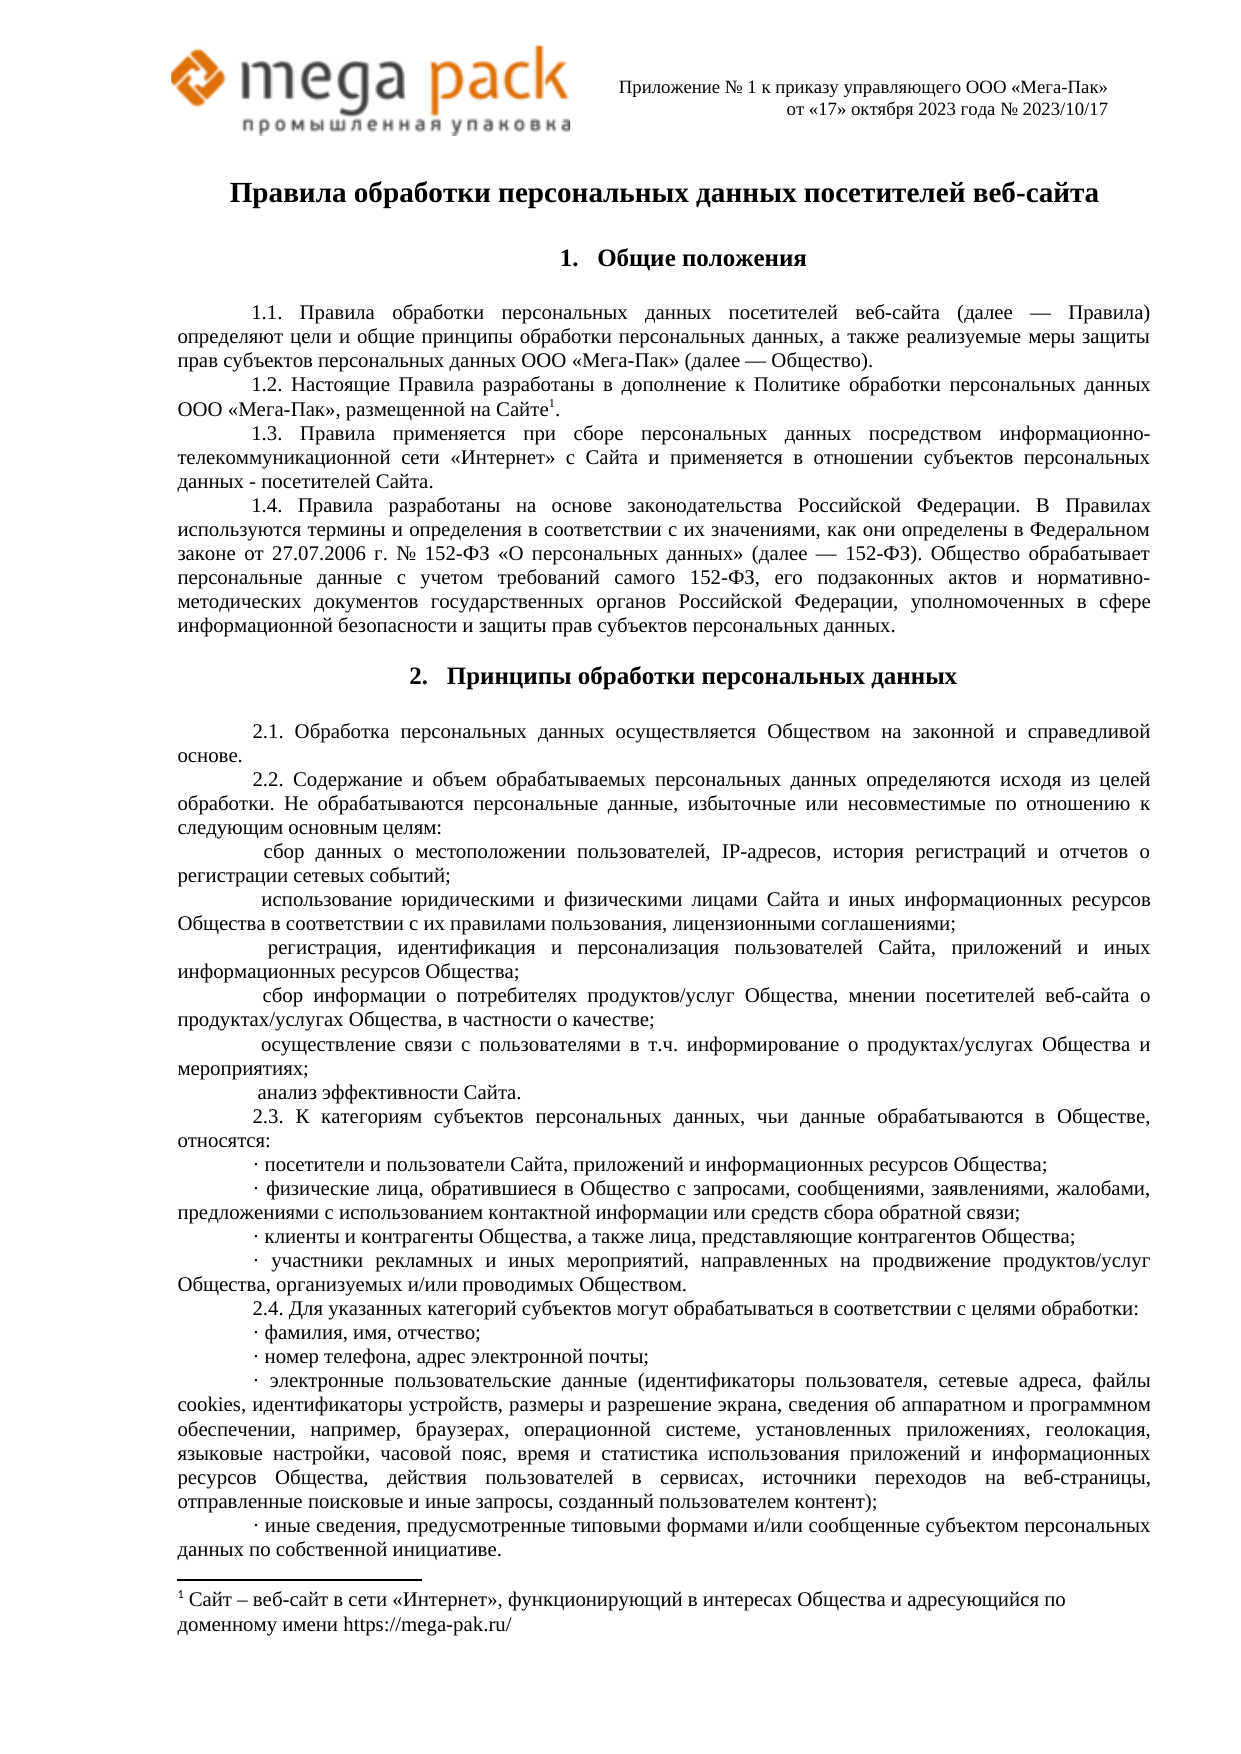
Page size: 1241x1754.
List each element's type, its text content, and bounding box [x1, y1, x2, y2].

text Правила обработки персональных данных посетителей веб-сайта [177, 176, 1152, 209]
text 1.1. Правила обработки персональных данных посетителей веб-сайта (далее — Правила) определяют цели и общие принципы обработки персональных данных, а также реализуемые меры защиты прав субъектов персональных данных ООО «Мега-Пак» (далее — Общество). [177, 300, 1152, 372]
text · электронные пользовательские данные (идентификаторы пользователя, сетевые адреса, файлы cookies, идентификаторы устройств, размеры и разрешение экрана, сведения об аппаратном и программном обеспечении, например, браузерах, операционной системе, установленных приложениях, геолокация, языковые настройки, часовой пояс, время и статистика использования приложений и информационных ресурсов Общества, действия пользователей в сервисах, источники переходов на веб-страницы, отправленные поисковые и иные запросы, созданный пользователем контент); [177, 1368, 1152, 1513]
list Принципы обработки персональных данных [215, 661, 1152, 690]
text · участники рекламных и иных мероприятий, направленных на продвижение продуктов/услуг Общества, организуемых и/или проводимых Обществом. [177, 1248, 1152, 1296]
text 2.2. Содержание и объем обрабатываемых персональных данных определяются исходя из целей обработки. Не обрабатываются персональные данные, избыточные или несовместимые по отношению к следующим основным целям: [177, 767, 1152, 839]
text · фамилия, имя, отчество; [177, 1320, 1152, 1344]
text сбор информации о потребителях продуктов/услуг Общества, мнении посетителей веб-сайта о продуктах/услугах Общества, в частности о качестве; [177, 983, 1152, 1031]
text осуществление связи с пользователями в т.ч. информирование о продуктах/услугах Общества и мероприятиях; [177, 1031, 1152, 1079]
text 2.4. Для указанных категорий субъектов могут обрабатываться в соответствии с целями обработки: [177, 1296, 1152, 1320]
text анализ эффективности Сайта. [177, 1079, 1152, 1104]
text 1.3. Правила применяется при сборе персональных данных посредством информационно-телекоммуникационной сети «Интернет» с Сайта и применяется в отношении субъектов персональных данных - посетителей Сайта. [177, 421, 1152, 493]
list Общие положения [215, 243, 1152, 271]
picture [171, 45, 571, 136]
text · посетители и пользователи Сайта, приложений и информационных ресурсов Общества; [177, 1152, 1152, 1176]
text · физические лица, обратившиеся в Общество с запросами, сообщениями, заявлениями, жалобами, предложениями с использованием контактной информации или средств сбора обратной связи; [177, 1176, 1152, 1224]
text 2.3. К категориям субъектов персональных данных, чьи данные обрабатываются в Обществе, относятся: [177, 1104, 1152, 1152]
text · иные сведения, предусмотренные типовыми формами и/или сообщенные субъектом персональных данных по собственной инициативе. [177, 1513, 1152, 1561]
text · номер телефона, адрес электронной почты; [177, 1344, 1152, 1368]
text использование юридическими и физическими лицами Сайта и иных информационных ресурсов Общества в соответствии с их правилами пользования, лицензионными соглашениями; [177, 887, 1152, 935]
text 2.1. Обработка персональных данных осуществляется Обществом на законной и справедливой основе. [177, 719, 1152, 767]
text сбор данных о местоположении пользователей, IP-адресов, история регистраций и отчетов о регистрации сетевых событий; [177, 839, 1152, 887]
text · клиенты и контрагенты Общества, а также лица, представляющие контрагентов Общества; [177, 1224, 1152, 1248]
text 1.2. Настоящие Правила разработаны в дополнение к Политике обработки персональных данных ООО «Мега-Пак», размещенной на Сайте. [177, 372, 1152, 421]
text 1.4. Правила разработаны на основе законодательства Российской Федерации. В Правилах используются термины и определения в соответствии с их значениями, как они определены в Федеральном законе от 27.07.2006 г. № 152-ФЗ «О персональных данных» (далее — 152-ФЗ). Общество обрабатывает персональные данные с учетом требований самого 152-ФЗ, его подзаконных актов и нормативно-методических документов государственных органов Российской Федерации, уполномоченных в сфере информационной безопасности и защиты прав субъектов персональных данных. [177, 493, 1152, 637]
text регистрация, идентификация и персонализация пользователей Сайта, приложений и иных информационных ресурсов Общества; [177, 935, 1152, 983]
